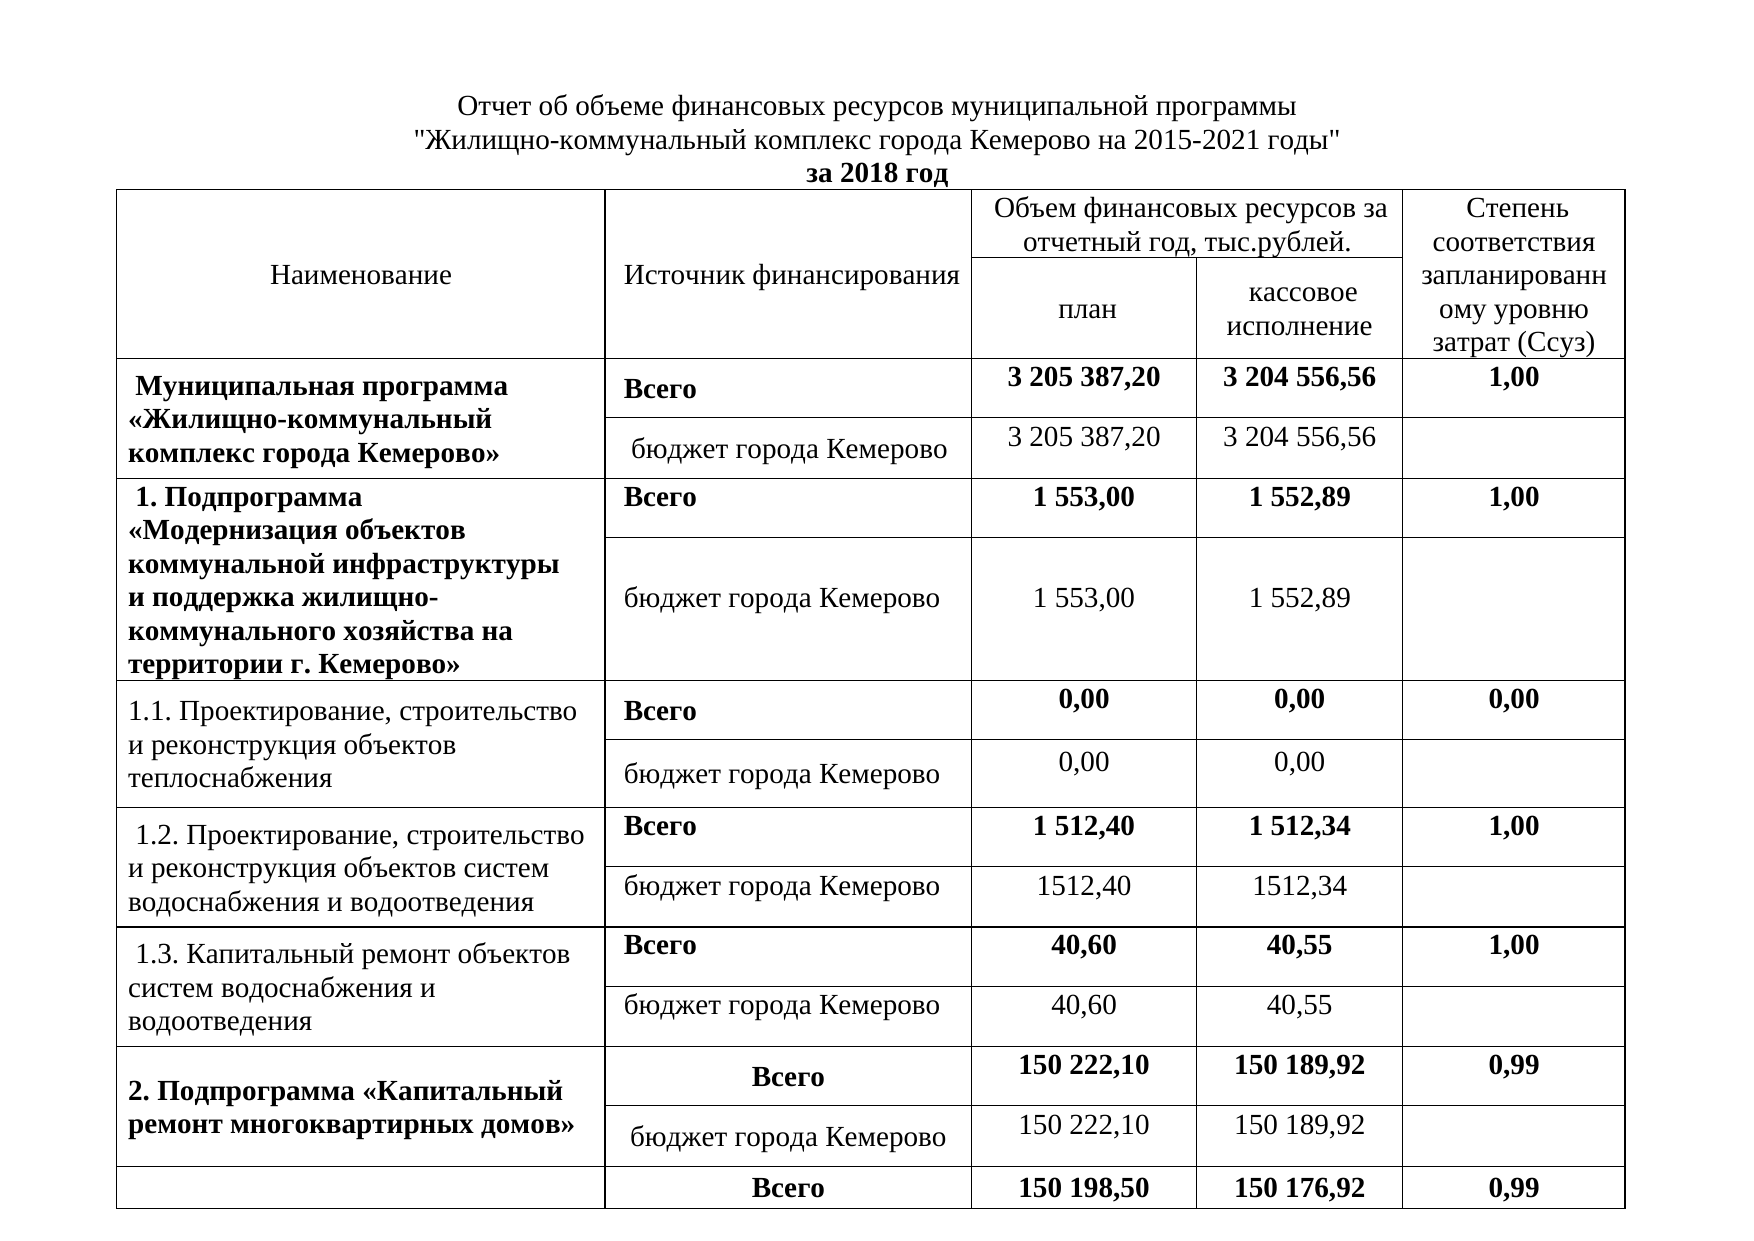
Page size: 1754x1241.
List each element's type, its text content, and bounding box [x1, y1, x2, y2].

table_cell 0,00 [972, 740, 1196, 807]
table_header Наименование [117, 190, 604, 358]
table_cell бюджет города Кемерово [606, 1106, 971, 1166]
table_cell план [972, 258, 1196, 358]
table_cell 0,00 [1197, 681, 1402, 739]
table_cell 0,99 [1403, 1167, 1624, 1208]
table_cell 150 198,50 [972, 1167, 1196, 1208]
table_cell 1 553,00 [972, 479, 1196, 537]
table_cell 1 512,34 [1197, 808, 1402, 866]
table_cell 1,00 [1403, 808, 1624, 866]
table_cell 0,00 [1403, 681, 1624, 739]
table_cell 3 204 556,56 [1197, 418, 1402, 478]
table_cell 3 204 556,56 [1197, 359, 1402, 417]
table_cell 1512,34 [1197, 867, 1402, 926]
table_cell [1403, 867, 1624, 926]
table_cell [117, 1167, 604, 1208]
table_cell 150 189,92 [1197, 1106, 1402, 1166]
table_cell [1403, 538, 1624, 680]
table_cell 150 189,92 [1197, 1047, 1402, 1105]
table_cell 150 222,10 [972, 1047, 1196, 1105]
table_cell 1.3. Капитальный ремонт объектов систем водоснабжения и водоотведения [117, 928, 604, 1046]
table_cell Всего [606, 808, 971, 866]
table_cell 0,00 [972, 681, 1196, 739]
table_cell 2. Подпрограмма «Капитальный ремонт многоквартирных домов» [117, 1047, 604, 1166]
table_cell 40,55 [1197, 987, 1402, 1046]
table_cell 1.1. Проектирование, строительство и реконструкция объектов теплоснабжения [117, 681, 604, 807]
table_header Объем финансовых ресурсов за отчетный год, тыс.рублей. [972, 190, 1402, 257]
table_cell 40,60 [972, 928, 1196, 986]
table_cell 150 222,10 [972, 1106, 1196, 1166]
table_cell 0,00 [1197, 740, 1402, 807]
table_cell Всего [606, 681, 971, 739]
table_cell [1403, 987, 1624, 1046]
table_cell Всего [606, 479, 971, 537]
table_cell кассовое исполнение [1197, 258, 1402, 358]
table_cell 1 552,89 [1197, 538, 1402, 680]
table_cell [1403, 1106, 1624, 1166]
table_cell 1,00 [1403, 479, 1624, 537]
table_cell 1 552,89 [1197, 479, 1402, 537]
table_cell 1 512,40 [972, 808, 1196, 866]
table_cell 1,00 [1403, 928, 1624, 986]
table_cell Всего [606, 359, 971, 417]
table_cell 1.2. Проектирование, строительство и реконструкция объектов систем водоснабжения и водоотведения [117, 808, 604, 926]
table_cell бюджет города Кемерово [606, 740, 971, 807]
table_cell 3 205 387,20 [972, 418, 1196, 478]
table_cell 150 176,92 [1197, 1167, 1402, 1208]
table_cell 3 205 387,20 [972, 359, 1196, 417]
table_cell бюджет города Кемерово [606, 538, 971, 680]
table_cell 40,55 [1197, 928, 1402, 986]
table_cell 1,00 [1403, 359, 1624, 417]
table_cell бюджет города Кемерово [606, 867, 971, 926]
table_cell Всего [606, 928, 971, 986]
table_cell Всего [606, 1167, 971, 1208]
table_cell 40,60 [972, 987, 1196, 1046]
table_cell 1 553,00 [972, 538, 1196, 680]
table_cell бюджет города Кемерово [606, 418, 971, 478]
table_cell 1512,40 [972, 867, 1196, 926]
table_cell Муниципальная программа «Жилищно-коммунальный комплекс города Кемерово» [117, 359, 604, 478]
table_cell бюджет города Кемерово [606, 987, 971, 1046]
table_header Степень соответствия запланированному уровню затрат (Ссуз) [1403, 190, 1624, 358]
text Отчет об объеме финансовых ресурсов муниципальной программы "Жилищно-коммунальный комплекс города Кемерово на 2015-2021 годы" за 2018 год [118, 88, 1636, 189]
table_cell Всего [606, 1047, 971, 1105]
table_cell 1. Подпрограмма «Модернизация объектов коммунальной инфраструктуры и поддержка жилищно-коммунального хозяйства на территории г. Кемерово» [117, 479, 604, 680]
table_cell [1403, 740, 1624, 807]
table_cell [1403, 418, 1624, 478]
table_cell 0,99 [1403, 1047, 1624, 1105]
table_header Источник финансирования [606, 190, 971, 358]
